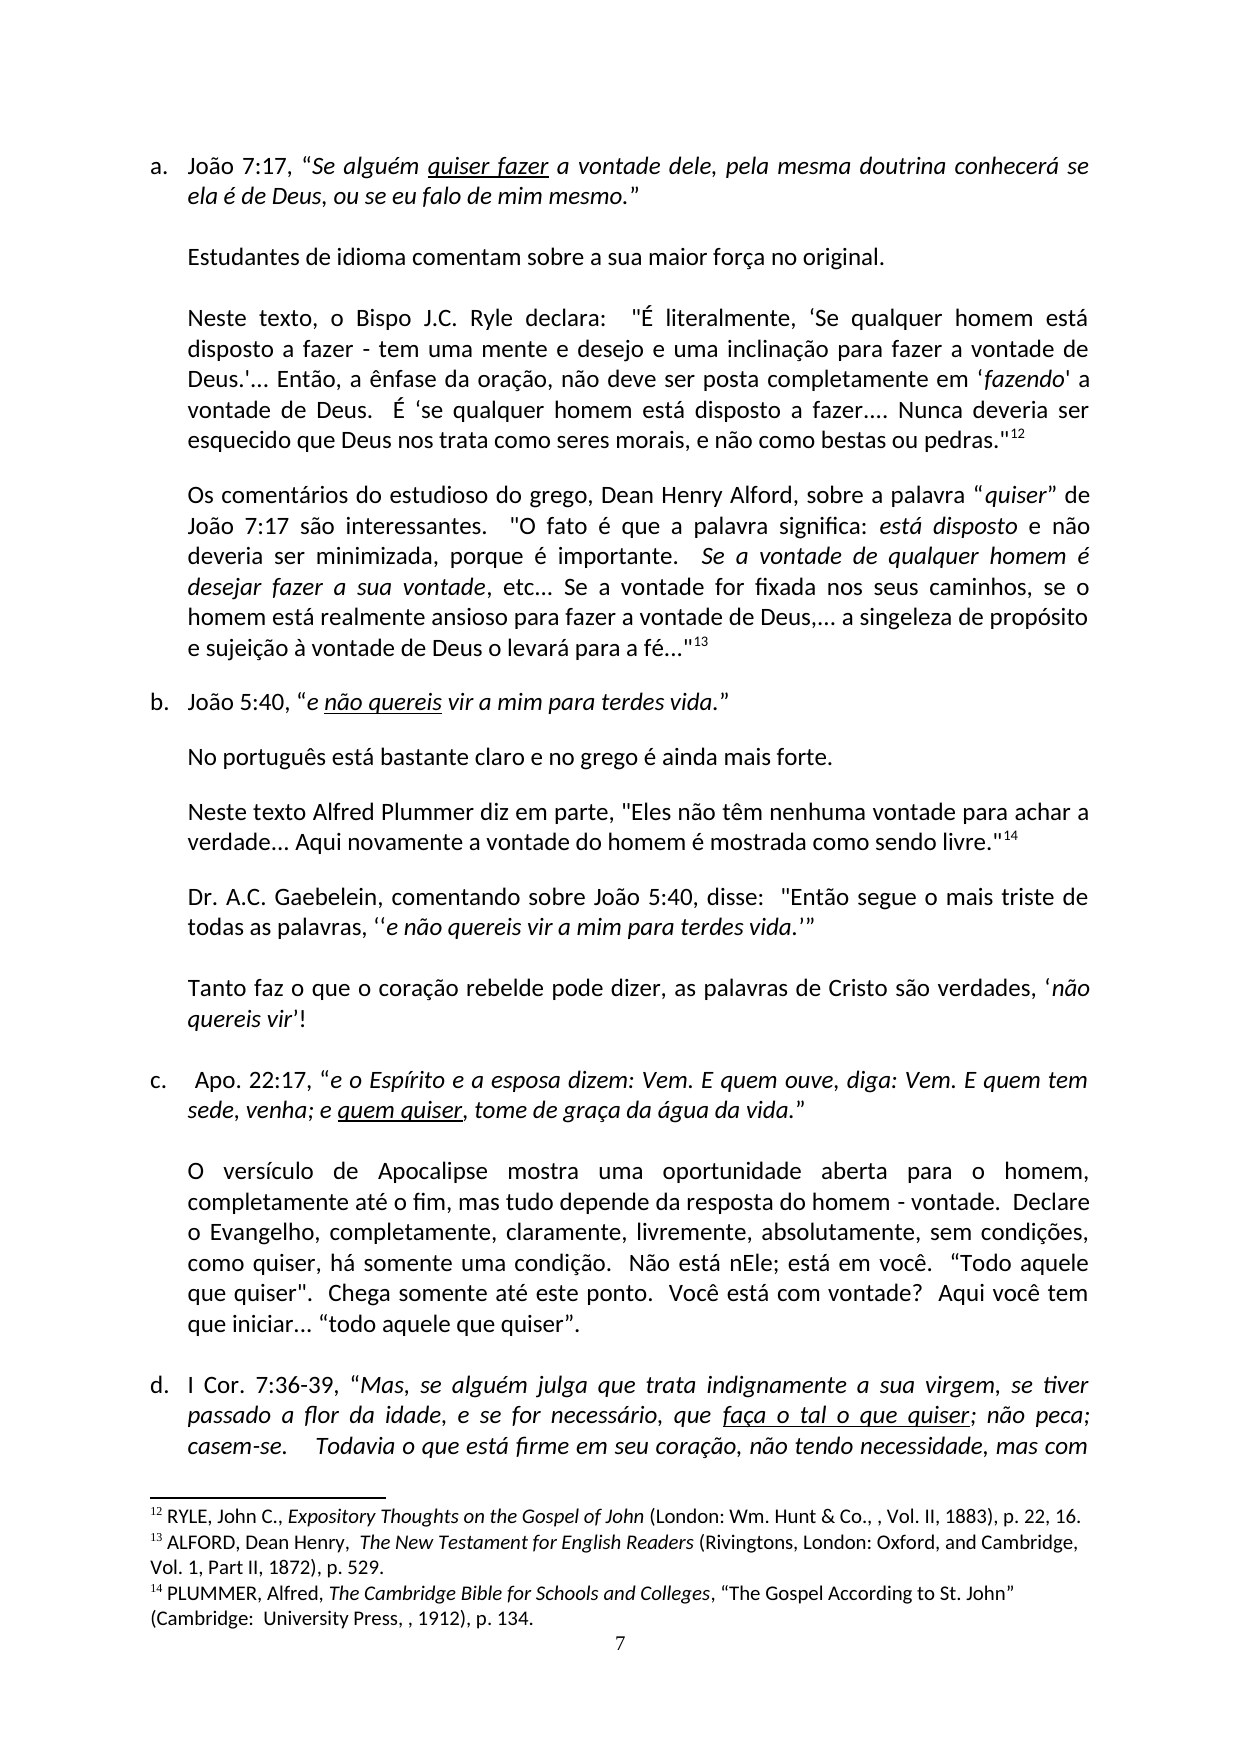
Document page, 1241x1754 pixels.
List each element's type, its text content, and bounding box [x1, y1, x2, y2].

text Tanto faz o que o coração rebelde pode dizer, as palavras de Cristo são verdades, ‘não quereis vir’! [187, 972, 1090, 1033]
text c. Apo. 22:17, “e o Espírito e a esposa dizem: Vem. E quem ouve, diga: Vem. E quem tem sede, venha; e quem quiser, tome de graça da água da vida.” [150, 1064, 1090, 1125]
text Neste texto Alfred Plummer diz em parte, "Eles não têm nenhuma vontade para achar a verdade... Aqui novamente a vontade do homem é mostrada como sendo livre." [187, 796, 1090, 857]
text Dr. A.C. Gaebelein, comentando sobre João 5:40, disse: "Então segue o mais triste de todas as palavras, ‘‘e não quereis vir a mim para terdes vida.’” [187, 881, 1090, 942]
text Os comentários do estudioso do grego, Dean Henry Alford, sobre a palavra “quiser” de João 7:17 são interessantes. "O fato é que a palavra significa: está disposto e não deveria ser minimizada, porque é importante. Se a vontade de qualquer homem é desejar fazer a sua vontade, etc... Se a vontade for fixada nos seus caminhos, se o homem está realmente ansioso para fazer a vontade de Deus,... a singeleza de propósito e sujeição à vontade de Deus o levará para a fé..." [187, 479, 1090, 662]
text Estudantes de idioma comentam sobre a sua maior força no original. [187, 242, 1090, 272]
text O versículo de Apocalipse mostra uma oportunidade aberta para o homem, completamente até o fim, mas tudo depende da resposta do homem - vontade. Declare o Evangelho, completamente, claramente, livremente, absolutamente, sem condições, como quiser, há somente uma condição. Não está nEle; está em você. “Todo aquele que quiser". Chega somente até este ponto. Você está com vontade? Aqui você tem que iniciar... “todo aquele que quiser”. [150, 1155, 1090, 1338]
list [150, 1369, 1090, 1461]
text a. João 7:17, “Se alguém quiser fazer a vontade dele, pela mesma doutrina conhecerá se ela é de Deus, ou se eu falo de mim mesmo.” [150, 150, 1090, 211]
text b. João 5:40, “e não quereis vir a mim para terdes vida.” [150, 686, 1090, 717]
text No português está bastante claro e no grego é ainda mais forte. [187, 741, 1090, 772]
text Neste texto, o Bispo J.C. Ryle declara: "É literalmente, ‘Se qualquer homem está disposto a fazer - tem uma mente e desejo e uma inclinação para fazer a vontade de Deus.'... Então, a ênfase da oração, não deve ser posta completamente em ‘fazendo' a vontade de Deus. É ‘se qualquer homem está disposto a fazer.... Nunca deveria ser esquecido que Deus nos trata como seres morais, e não como bestas ou pedras." [187, 303, 1090, 455]
